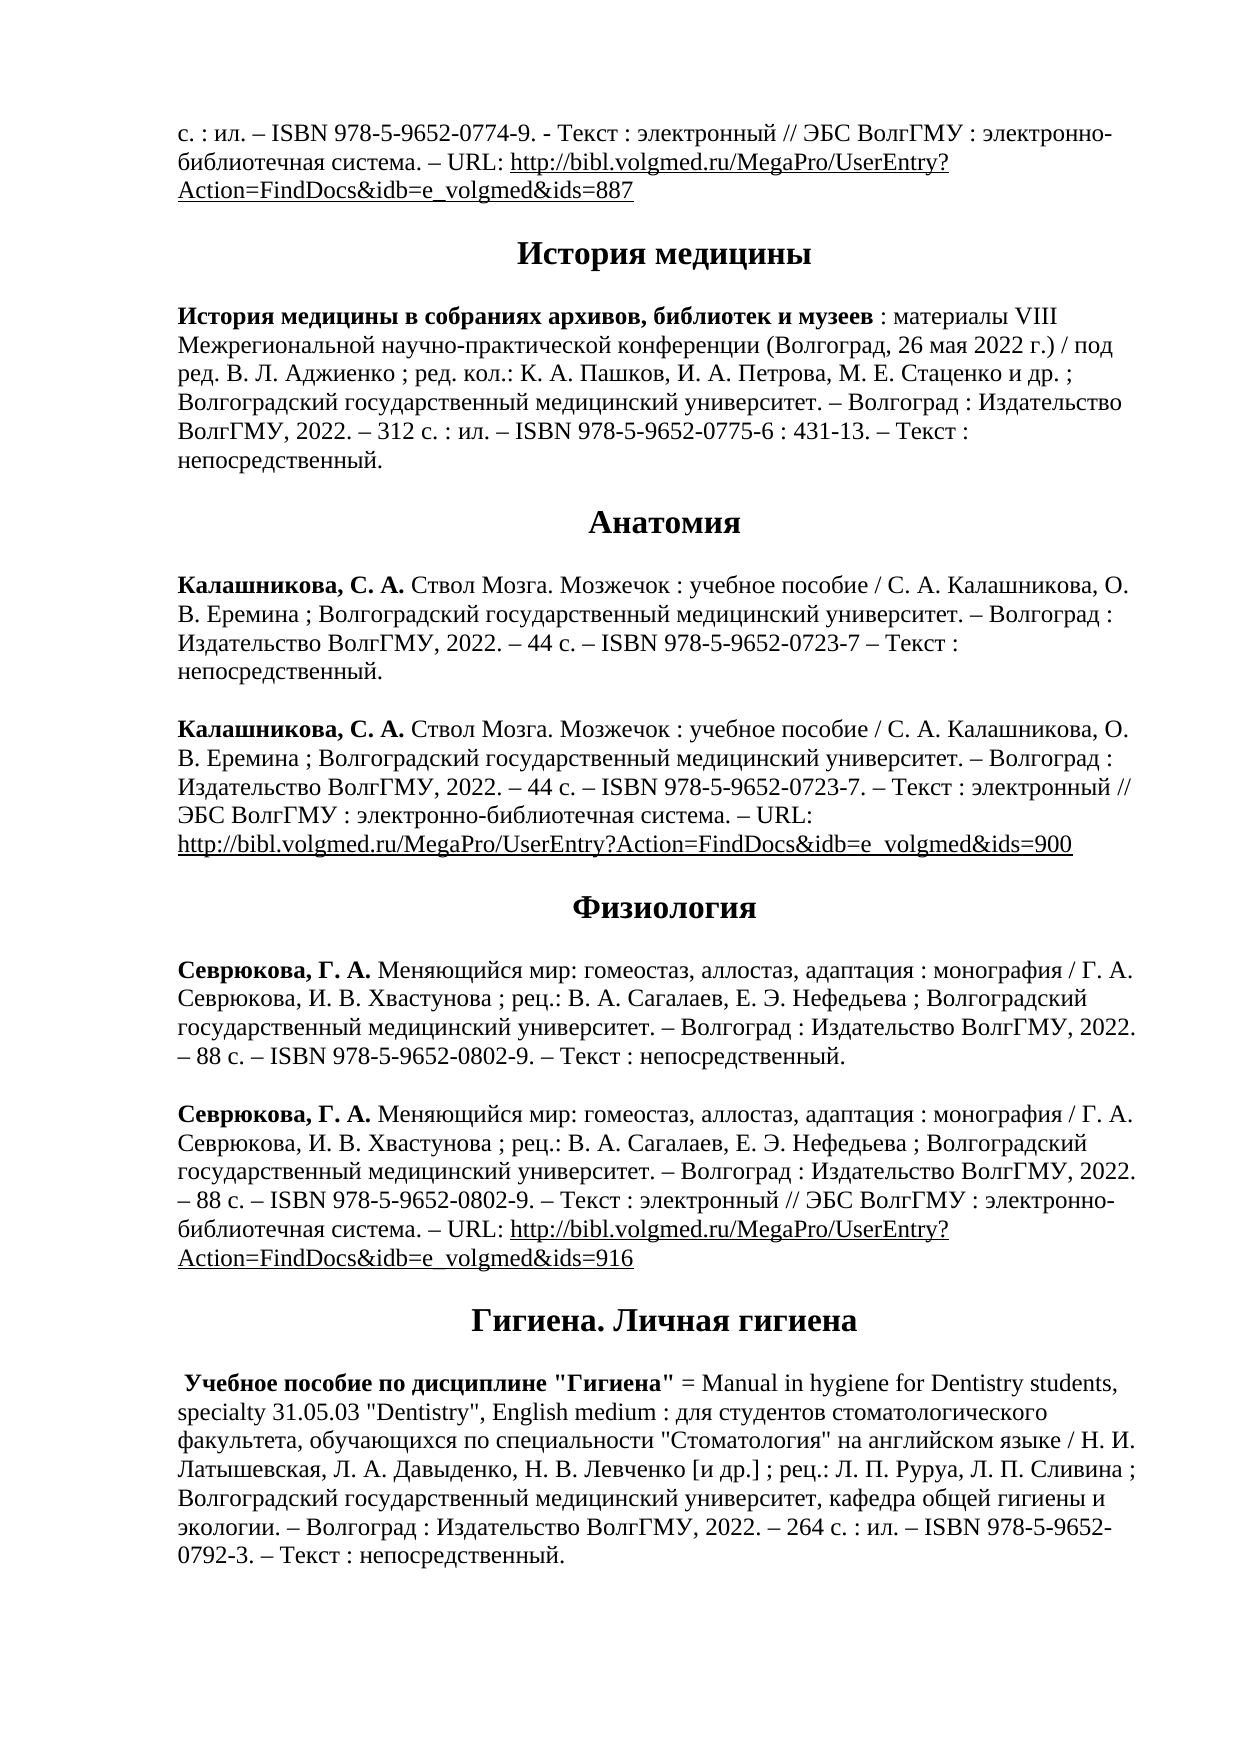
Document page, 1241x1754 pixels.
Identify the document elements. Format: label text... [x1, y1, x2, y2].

text Физиология [177, 887, 1152, 926]
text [177, 118, 1152, 204]
text Севрюкова, Г. А. Меняющийся мир: гомеостаз, аллостаз, адаптация : монография / Г. А. Севрюкова, И. В. Хвастунова ; рец.: В. А. Сагалаев, Е. Э. Нефедьева ; Волгоградский государственный медицинский университет. – Волгоград : Издательство ВолгГМУ, 2022. – 88 с. – ISBN 978-5-9652-0802-9. – Текст : электронный // ЭБС ВолгГМУ : электронно-библиотечная система. – URL: http://bibl.volgmed.ru/MegaPro/UserEntry?Action=FindDocs&idb=e_volgmed&ids=916 [177, 1099, 1152, 1271]
text Анатомия [177, 503, 1152, 541]
text Гигиена. Личная гигиена [177, 1301, 1152, 1339]
text Калашникова, С. А. Ствол Мозга. Мозжечок : учебное пособие / С. А. Калашникова, О. В. Еремина ; Волгоградский государственный медицинский университет. – Волгоград : Издательство ВолгГМУ, 2022. – 44 с. – ISBN 978-5-9652-0723-7. – Текст : электронный // ЭБС ВолгГМУ : электронно-библиотечная система. – URL: http://bibl.volgmed.ru/MegaPro/UserEntry?Action=FindDocs&idb=e_volgmed&ids=900 [177, 714, 1152, 858]
text История медицины в собраниях архивов, библиотек и музеев : материалы VIII Межрегиональной научно-практической конференции (Волгоград, 26 мая 2022 г.) / под ред. В. Л. Аджиенко ; ред. кол.: К. А. Пашков, И. А. Петрова, М. Е. Стаценко и др. ; Волгоградский государственный медицинский университет. – Волгоград : Издательство ВолгГМУ, 2022. – 312 с. : ил. – ISBN 978-5-9652-0775-6 : 431-13. – Текст : непосредственный. [177, 301, 1152, 473]
text Калашникова, С. А. Ствол Мозга. Мозжечок : учебное пособие / С. А. Калашникова, О. В. Еремина ; Волгоградский государственный медицинский университет. – Волгоград : Издательство ВолгГМУ, 2022. – 44 с. – ISBN 978-5-9652-0723-7 – Текст : непосредственный. [177, 570, 1152, 685]
text Учебное пособие по дисциплине "Гигиена" = Manual in hygiene for Dentistry students, specialty 31.05.03 "Dentistry", English medium : для студентов стоматологического факультета, обучающихся по специальности "Стоматология" на английском языке / Н. И. Латышевская, Л. А. Давыденко, Н. В. Левченко [и др.] ; рец.: Л. П. Руруа, Л. П. Сливина ; Волгоградский государственный медицинский университет, кафедра общей гигиены и экологии. – Волгоград : Издательство ВолгГМУ, 2022. – 264 с. : ил. – ISBN 978-5-9652-0792-3. – Текст : непосредственный. [177, 1368, 1152, 1569]
text История медицины [177, 233, 1152, 272]
text Севрюкова, Г. А. Меняющийся мир: гомеостаз, аллостаз, адаптация : монография / Г. А. Севрюкова, И. В. Хвастунова ; рец.: В. А. Сагалаев, Е. Э. Нефедьева ; Волгоградский государственный медицинский университет. – Волгоград : Издательство ВолгГМУ, 2022. – 88 с. – ISBN 978-5-9652-0802-9. – Текст : непосредственный. [177, 955, 1152, 1070]
